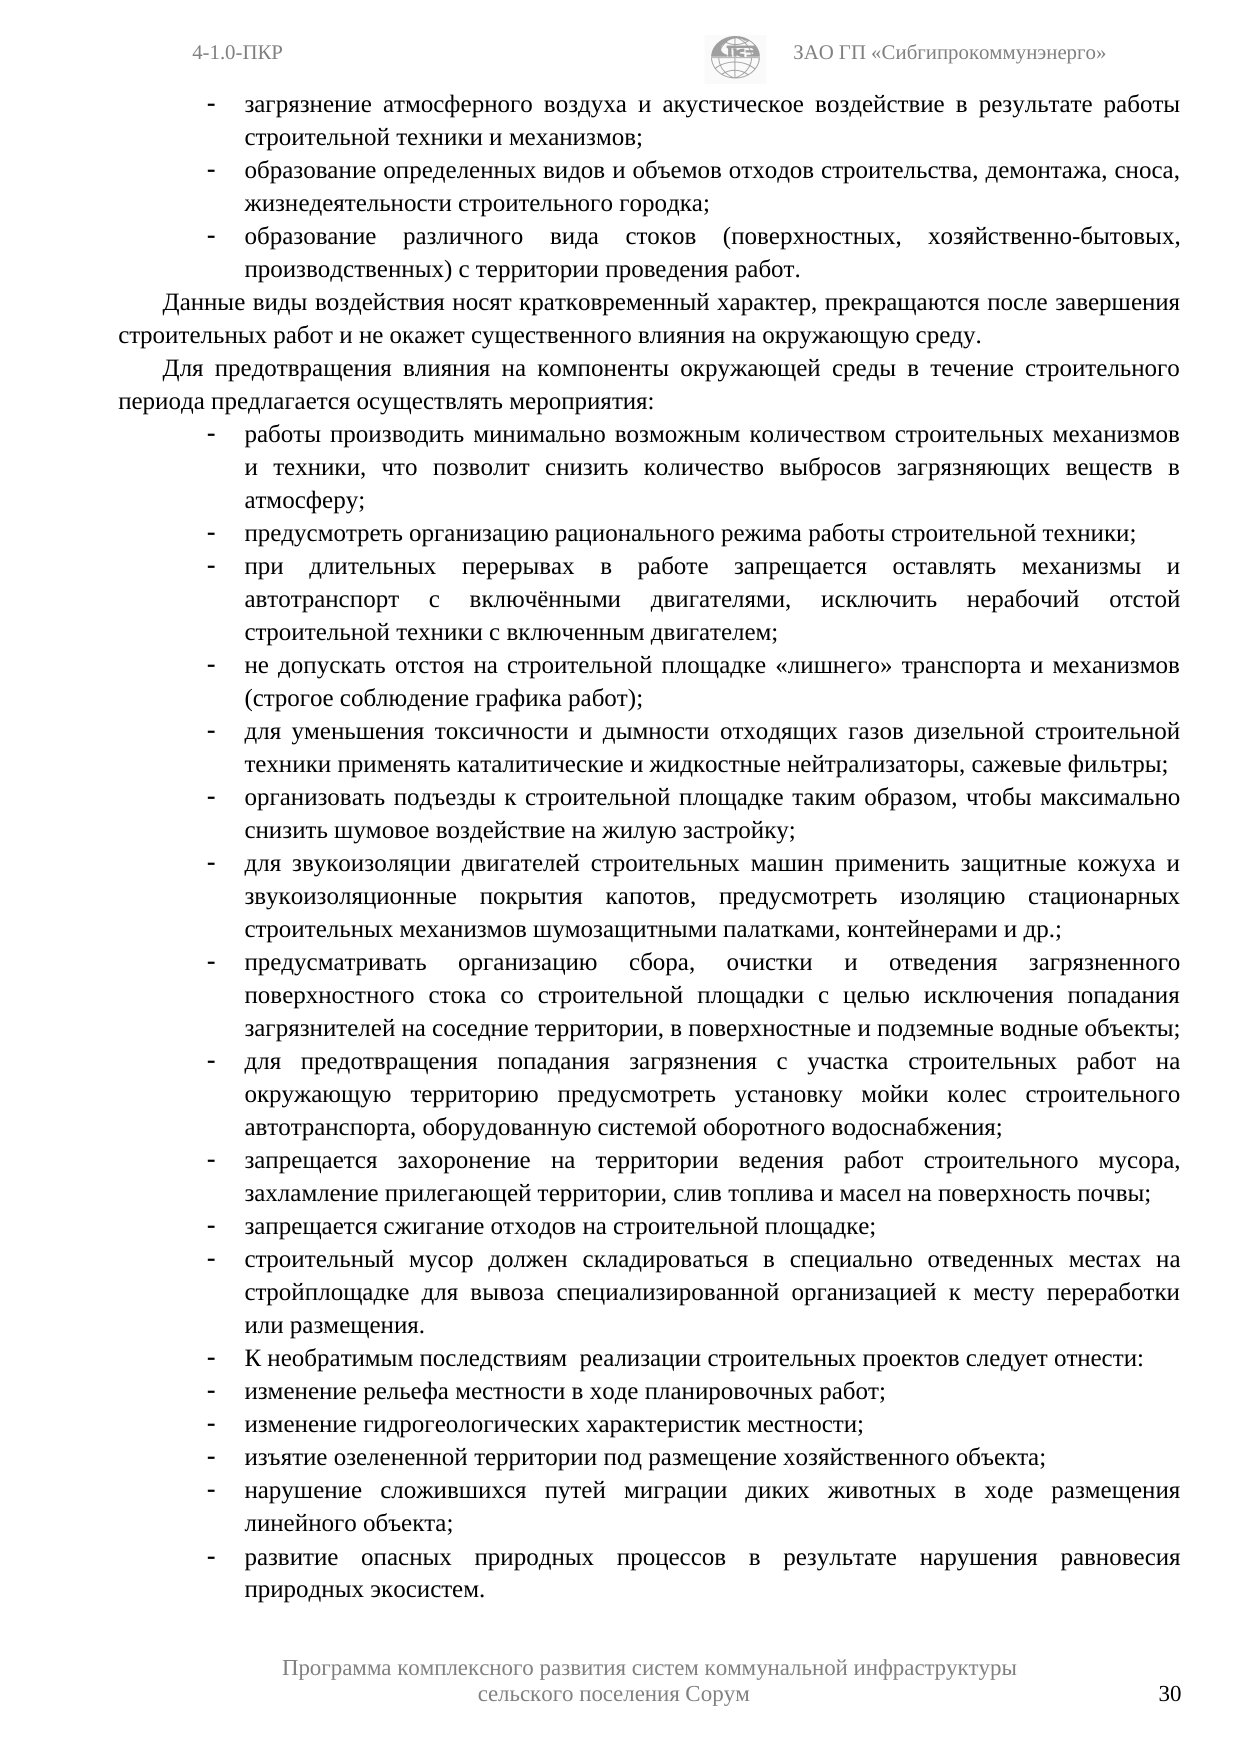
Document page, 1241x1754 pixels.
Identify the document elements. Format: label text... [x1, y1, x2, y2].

list нарушение сложившихся путей миграции диких животных в ходе размещения линейного объекта; [207, 1476, 1181, 1537]
list запрещается сжигание отходов на строительной площадке; [207, 1211, 1181, 1240]
list К необратимым последствиям реализации строительных проектов следует отнести: [207, 1343, 1181, 1372]
list для звукоизоляции двигателей строительных машин применить защитные кожуха и звукоизоляционные покрытия капотов, предусмотреть изоляцию стационарных строительных механизмов шумозащитными палатками, контейнерами и др.; [207, 848, 1181, 943]
list изменение рельефа местности в ходе планировочных работ; [207, 1376, 1181, 1405]
list для предотвращения попадания загрязнения с участка строительных работ на окружающую территорию предусмотреть установку мойки колес строительного автотранспорта, оборудованную системой оборотного водоснабжения; [207, 1046, 1181, 1141]
list работы производить минимально возможным количеством строительных механизмов и техники, что позволит снизить количество выбросов загрязняющих веществ в атмосферу; [207, 419, 1181, 514]
list изъятие озелененной территории под размещение хозяйственного объекта; [207, 1442, 1181, 1471]
list загрязнение атмосферного воздуха и акустическое воздействие в результате работы строительной техники и механизмов; [207, 89, 1181, 150]
list запрещается захоронение на территории ведения работ строительного мусора, захламление прилегающей территории, слив топлива и масел на поверхность почвы; [207, 1145, 1181, 1207]
list строительный мусор должен складироваться в специально отведенных местах на стройплощадке для вывоза специализированной организацией к месту переработки или размещения. [207, 1244, 1181, 1339]
list для уменьшения токсичности и дымности отходящих газов дизельной строительной техники применять каталитические и жидкостные нейтрализаторы, сажевые фильтры; [207, 716, 1181, 778]
list предусматривать организацию сбора, очистки и отведения загрязненного поверхностного стока со строительной площадки с целью исключения попадания загрязнителей на соседние территории, в поверхностные и подземные водные объекты; [207, 947, 1181, 1042]
list предусмотреть организацию рационального режима работы строительной техники; [207, 518, 1181, 547]
list при длительных перерывах в работе запрещается оставлять механизмы и автотранспорт с включёнными двигателями, исключить нерабочий отстой строительной техники с включенным двигателем; [207, 551, 1181, 646]
list развитие опасных природных процессов в результате нарушения равновесия природных экосистем. [207, 1542, 1181, 1603]
list организовать подъезды к строительной площадке таким образом, чтобы максимально снизить шумовое воздействие на жилую застройку; [207, 782, 1181, 844]
list образование определенных видов и объемов отходов строительства, демонтажа, сноса, жизнедеятельности строительного городка; [207, 155, 1181, 216]
text Для предотвращения влияния на компоненты окружающей среды в течение строительного периода предлагается осуществлять мероприятия: [118, 353, 1181, 414]
list изменение гидрогеологических характеристик местности; [207, 1409, 1181, 1438]
text Данные виды воздействия носят кратковременный характер, прекращаются после завершения строительных работ и не окажет существенного влияния на окружающую среду. [118, 287, 1181, 348]
list не допускать отстоя на строительной площадке «лишнего» транспорта и механизмов (строгое соблюдение графика работ); [207, 650, 1181, 712]
list образование различного вида стоков (поверхностных, хозяйственно-бытовых, производственных) с территории проведения работ. [207, 221, 1181, 282]
